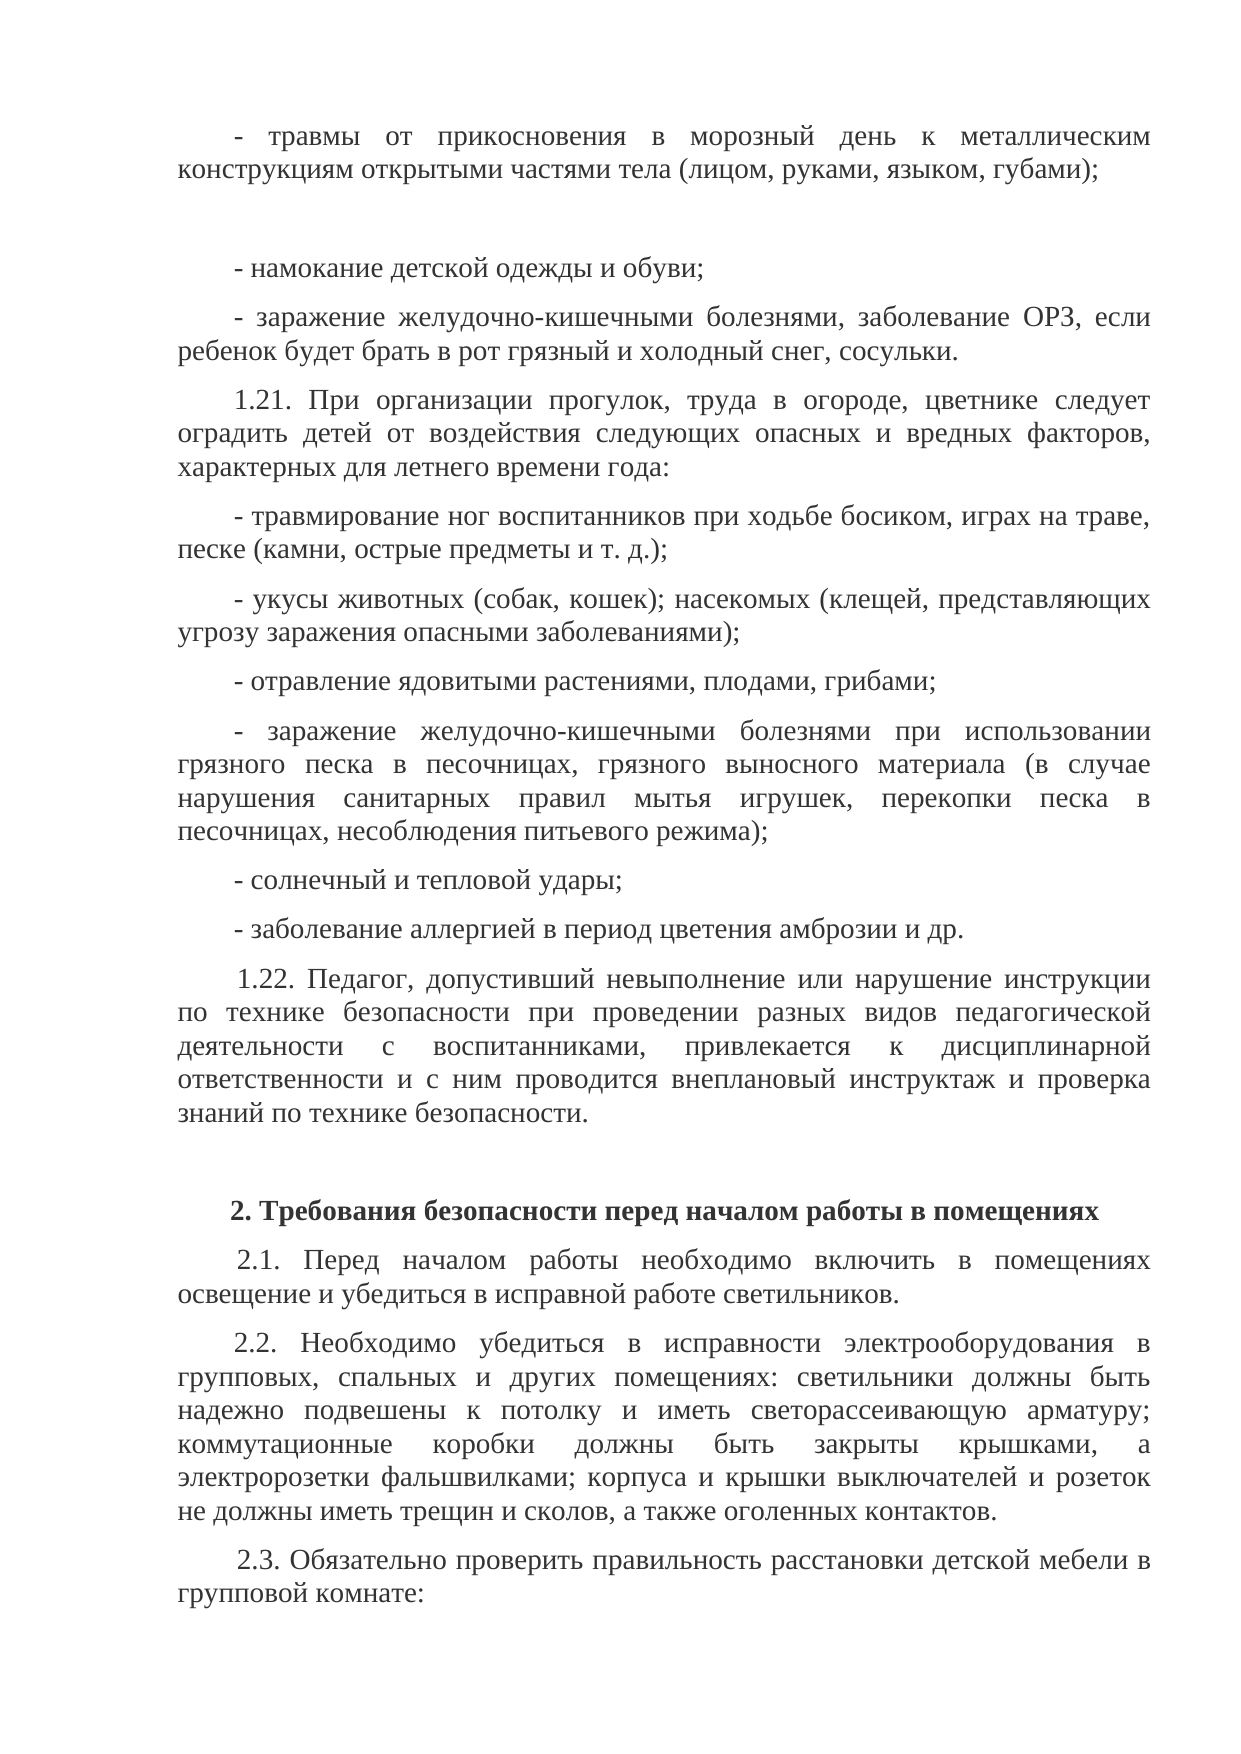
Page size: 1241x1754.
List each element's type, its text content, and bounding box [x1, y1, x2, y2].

text - травмирование ног воспитанников при ходьбе босиком, играх на траве, песке (камни, острые предметы и т. д.); [177, 498, 1152, 565]
text 2.3. Обязательно проверить правильность расстановки детской мебели в групповой комнате: [177, 1542, 1152, 1609]
text - отравление ядовитыми растениями, плодами, грибами; [177, 663, 1152, 697]
text - укусы животных (собак, кошек); насекомых (клещей, представляющих угрозу заражения опасными заболеваниями); [177, 581, 1152, 648]
text 2. Требования безопасности перед началом работы в помещениях [177, 1193, 1152, 1227]
text - заболевание аллергией в период цветения амброзии и др. [177, 912, 1152, 945]
text - травмы от прикосновения в морозный день к металлическим конструкциям открытыми частями тела (лицом, руками, языком, губами); [177, 118, 1152, 185]
text - намокание детской одежды и обуви; [177, 250, 1152, 283]
text 2.1. Перед началом работы необходимо включить в помещениях освещение и убедиться в исправной работе светильников. [177, 1242, 1152, 1309]
text - заражение желудочно-кишечными болезнями, заболевание ОРЗ, если ребенок будет брать в рот грязный и холодный снег, сосульки. [177, 299, 1152, 366]
text 2.2. Необходимо убедиться в исправности электрооборудования в групповых, спальных и других помещениях: светильники должны быть надежно подвешены к потолку и иметь светорассеивающую арматуру; коммутационные коробки должны быть закрыты крышками, а электророзетки фальшвилками; корпуса и крышки выключателей и розеток не должны иметь трещин и сколов, а также оголенных контактов. [177, 1325, 1152, 1526]
text 1.21. При организации прогулок, труда в огороде, цветнике следует оградить детей от воздействия следующих опасных и вредных факторов, характерных для летнего времени года: [177, 382, 1152, 482]
text 1.22. Педагог, допустивший невыполнение или нарушение инструкции по технике безопасности при проведении разных видов педагогической деятельности с воспитанниками, привлекается к дисциплинарной ответственности и с ним проводится внеплановый инструктаж и проверка знаний по технике безопасности. [177, 961, 1152, 1128]
text - солнечный и тепловой удары; [177, 862, 1152, 896]
text - заражение желудочно-кишечными болезнями при использовании грязного песка в песочницах, грязного выносного материала (в случае нарушения санитарных правил мытья игрушек, перекопки песка в песочницах, несоблюдения питьевого режима); [177, 713, 1152, 847]
